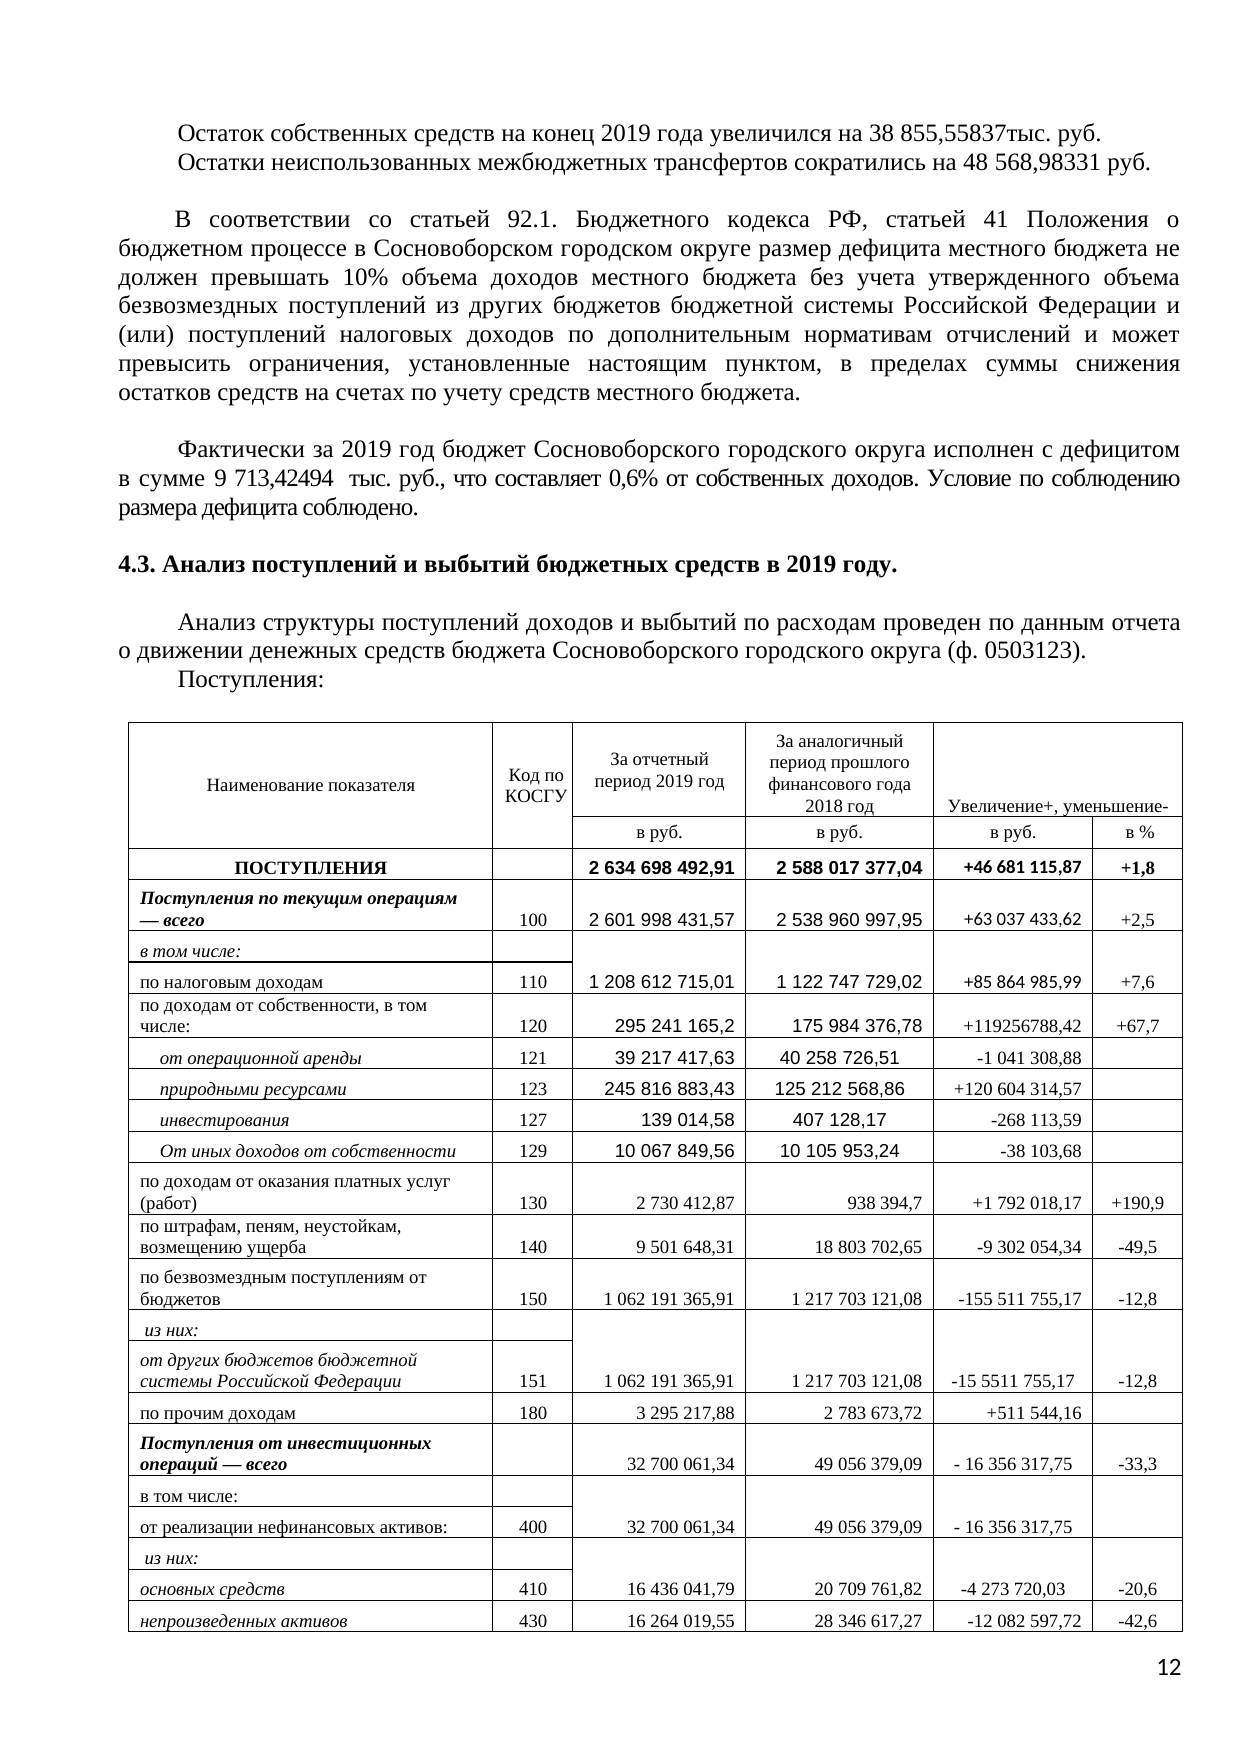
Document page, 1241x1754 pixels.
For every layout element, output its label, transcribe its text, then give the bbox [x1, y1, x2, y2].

table_cell -38 103,68 [934, 1132, 1092, 1162]
table_cell 2 730 412,87 [573, 1163, 745, 1213]
table_cell -20,6 [1093, 1538, 1182, 1600]
table_cell в % [1093, 817, 1182, 847]
table_cell +7,6 [1093, 931, 1182, 993]
table_cell [493, 931, 572, 961]
table_cell +1,8 [1093, 849, 1182, 879]
table_cell -268 113,59 [934, 1100, 1092, 1131]
table_cell [1093, 1393, 1182, 1423]
table_cell в руб. [934, 817, 1092, 847]
table_cell 32 700 061,34 [573, 1424, 745, 1475]
table_cell 129 [493, 1132, 572, 1162]
table_cell 49 056 379,09 [746, 1476, 933, 1537]
table_cell [1093, 1476, 1182, 1537]
table_cell по доходам от собственности, в том числе: [129, 994, 492, 1037]
table_cell от реализации нефинансовых активов: [129, 1507, 492, 1537]
table_header Код по КОСГУ [493, 723, 572, 847]
table_cell +63 037 433,62 [934, 880, 1092, 930]
table_cell непроизведенных активов [129, 1601, 492, 1631]
table_cell [493, 849, 572, 879]
table_cell 20 709 761,82 [746, 1538, 933, 1600]
table_cell [1093, 1132, 1182, 1162]
table_cell 123 [493, 1069, 572, 1099]
table_cell [493, 1538, 572, 1568]
table_cell 410 [493, 1570, 572, 1600]
text Остаток собственных средств на конец 2019 года увеличился на 38 855,55837тыс. руб. [118, 118, 1181, 147]
table_cell От иных доходов от собственности [129, 1132, 492, 1162]
table_cell в руб. [746, 817, 933, 847]
table_cell 1 062 191 365,91 [573, 1310, 745, 1392]
table_cell [493, 1310, 572, 1340]
text Анализ структуры поступлений доходов и выбытий по расходам проведен по данным отчета о движении денежных средств бюджета Сосновоборского городского округа (ф. 0503123). [118, 607, 1181, 664]
table_cell 1 217 703 121,08 [746, 1259, 933, 1309]
table_cell -42,6 [1093, 1601, 1182, 1631]
table_cell 40 258 726,51 [746, 1038, 933, 1068]
table_cell [493, 1424, 572, 1475]
table_cell 2 634 698 492,91 [573, 849, 745, 879]
table_cell -49,5 [1093, 1215, 1182, 1258]
table_cell 1 208 612 715,01 [573, 931, 745, 993]
table_cell 18 803 702,65 [746, 1215, 933, 1258]
table_cell в руб. [573, 817, 745, 847]
table_cell +511 544,16 [934, 1393, 1092, 1423]
table_cell 32 700 061,34 [573, 1476, 745, 1537]
table_cell -1 041 308,88 [934, 1038, 1092, 1068]
table_header Увеличение+, уменьшение- [934, 723, 1182, 816]
table_cell +120 604 314,57 [934, 1069, 1092, 1099]
table_cell 175 984 376,78 [746, 994, 933, 1037]
table_cell по налоговым доходам [129, 963, 492, 993]
table_cell ПОСТУПЛЕНИЯ [129, 849, 492, 879]
text Фактически за 2019 год бюджет Сосновоборского городского округа исполнен с дефицитом в сумме 9 713,42494 тыс. руб., что составляет 0,6% от собственных доходов. Условие по соблюдению размера дефицита соблюдено. [118, 434, 1181, 521]
table_cell [1093, 1100, 1182, 1131]
text 4.3. Анализ поступлений и выбытий бюджетных средств в 2019 году. [118, 549, 1181, 578]
table_cell 2 588 017 377,04 [746, 849, 933, 879]
table_cell -12,8 [1093, 1259, 1182, 1309]
table_cell [1093, 1069, 1182, 1099]
table_cell 2 783 673,72 [746, 1393, 933, 1423]
table_cell 150 [493, 1259, 572, 1309]
table_cell 407 128,17 [746, 1100, 933, 1131]
text В соответствии со статьей 92.1. Бюджетного кодекса РФ, статьей 41 Положения о бюджетном процессе в Сосновоборском городском округе размер дефицита местного бюджета не должен превышать 10% объема доходов местного бюджета без учета утвержденного объема безвозмездных поступлений из других бюджетов бюджетной системы Российской Федерации и (или) поступлений налоговых доходов по дополнительным нормативам отчислений и может превысить ограничения, установленные настоящим пунктом, в пределах суммы снижения остатков средств на счетах по учету средств местного бюджета. [118, 204, 1181, 406]
table_cell 110 [493, 963, 572, 993]
table_cell +67,7 [1093, 994, 1182, 1037]
table_cell +85 864 985,99 [934, 931, 1092, 993]
table_cell -4 273 720,03 [934, 1538, 1092, 1600]
table_cell [493, 1476, 572, 1506]
table_cell 10 105 953,24 [746, 1132, 933, 1162]
table_cell 100 [493, 880, 572, 930]
table_cell -12 082 597,72 [934, 1601, 1092, 1631]
table_cell из них: [129, 1538, 492, 1568]
table_cell 3 295 217,88 [573, 1393, 745, 1423]
table_cell в том числе: [129, 931, 492, 961]
table_cell -12,8 [1093, 1310, 1182, 1392]
table_cell +46 681 115,87 [934, 849, 1092, 879]
table_cell 121 [493, 1038, 572, 1068]
table_cell 2 538 960 997,95 [746, 880, 933, 930]
table_cell Поступления от инвестиционных операций — всего [129, 1424, 492, 1475]
table_header За отчетный период 2019 год [573, 723, 745, 816]
table_cell 49 056 379,09 [746, 1424, 933, 1475]
table_cell по доходам от оказания платных услуг (работ) [129, 1163, 492, 1213]
table_cell 120 [493, 994, 572, 1037]
table_cell от других бюджетов бюджетной системы Российской Федерации [129, 1341, 492, 1392]
table_cell 139 014,58 [573, 1100, 745, 1131]
table_cell 180 [493, 1393, 572, 1423]
table_cell по штрафам, пеням, неустойкам, возмещению ущерба [129, 1215, 492, 1258]
table_cell 127 [493, 1100, 572, 1131]
table_cell +1 792 018,17 [934, 1163, 1092, 1213]
table_cell 1 122 747 729,02 [746, 931, 933, 993]
table_cell 9 501 648,31 [573, 1215, 745, 1258]
table_cell -9 302 054,34 [934, 1215, 1092, 1258]
table_cell - 16 356 317,75 [934, 1476, 1092, 1537]
table_cell Поступления по текущим операциям — всего [129, 880, 492, 930]
table_cell 245 816 883,43 [573, 1069, 745, 1099]
table_cell 151 [493, 1341, 572, 1392]
table_cell инвестирования [129, 1100, 492, 1131]
table_cell -15 5511 755,17 [934, 1310, 1092, 1392]
table_cell +2,5 [1093, 880, 1182, 930]
text Остатки неиспользованных межбюджетных трансфертов сократились на 48 568,98331 руб. [118, 147, 1181, 176]
table_cell 125 212 568,86 [746, 1069, 933, 1099]
table_header За аналогичный период прошлого финансового года 2018 год [746, 723, 933, 816]
table_cell 295 241 165,2 [573, 994, 745, 1037]
table_cell в том числе: [129, 1476, 492, 1506]
table_cell 16 436 041,79 [573, 1538, 745, 1600]
table_cell [1093, 1038, 1182, 1068]
table_cell 16 264 019,55 [573, 1601, 745, 1631]
table_cell +190,9 [1093, 1163, 1182, 1213]
table_cell по безвозмездным поступлениям от бюджетов [129, 1259, 492, 1309]
table_cell 1 217 703 121,08 [746, 1310, 933, 1392]
table_cell -155 511 755,17 [934, 1259, 1092, 1309]
table_cell из них: [129, 1310, 492, 1340]
table_cell 938 394,7 [746, 1163, 933, 1213]
table_cell 2 601 998 431,57 [573, 880, 745, 930]
table_cell основных средств [129, 1570, 492, 1600]
table_cell 140 [493, 1215, 572, 1258]
table_cell -33,3 [1093, 1424, 1182, 1475]
table_cell 430 [493, 1601, 572, 1631]
table_cell от операционной аренды [129, 1038, 492, 1068]
text Поступления: [118, 664, 1181, 693]
table_cell 130 [493, 1163, 572, 1213]
table_cell - 16 356 317,75 [934, 1424, 1092, 1475]
table_header Наименование показателя [129, 723, 492, 847]
table_cell +119256788,42 [934, 994, 1092, 1037]
table_cell 10 067 849,56 [573, 1132, 745, 1162]
table_cell по прочим доходам [129, 1393, 492, 1423]
table_cell 1 062 191 365,91 [573, 1259, 745, 1309]
table_cell природными ресурсами [129, 1069, 492, 1099]
table_cell 28 346 617,27 [746, 1601, 933, 1631]
table_cell 39 217 417,63 [573, 1038, 745, 1068]
table_cell 400 [493, 1507, 572, 1537]
